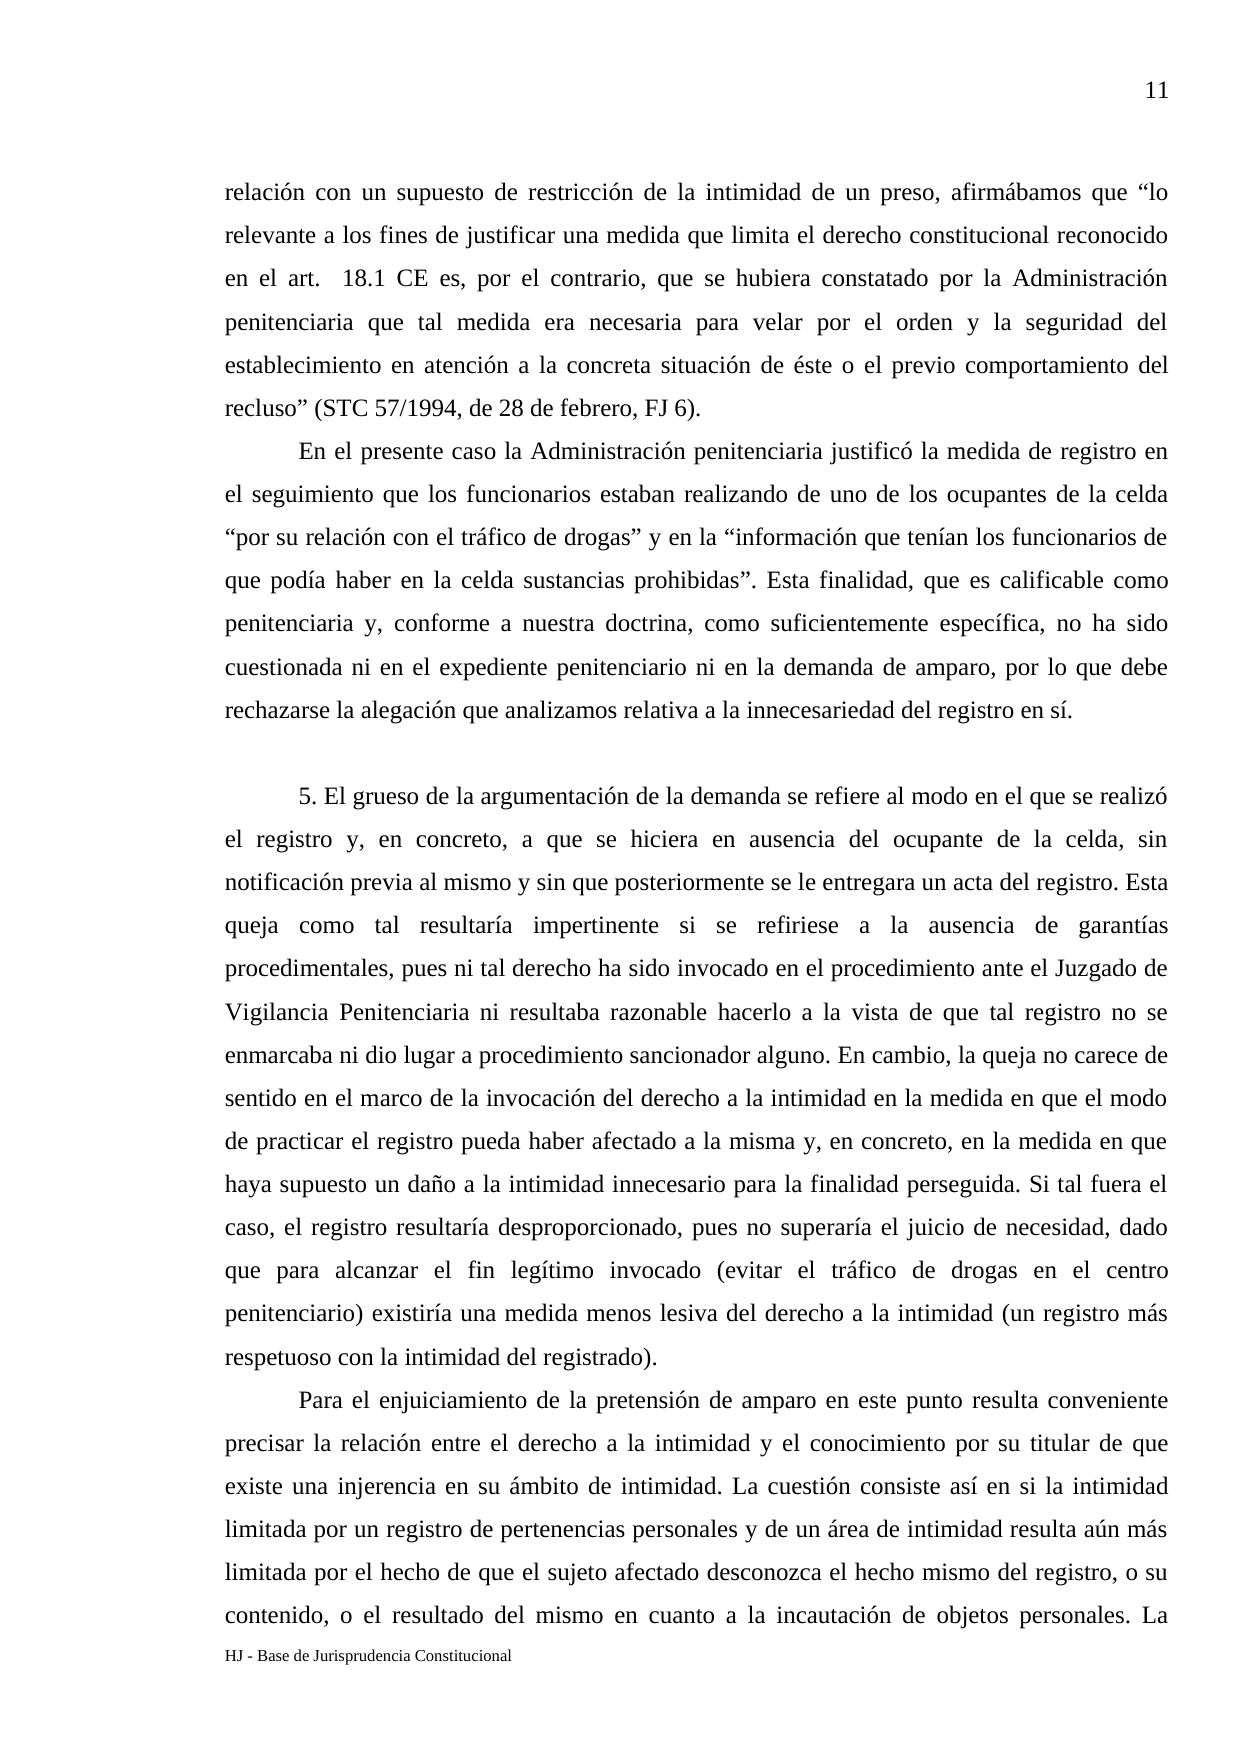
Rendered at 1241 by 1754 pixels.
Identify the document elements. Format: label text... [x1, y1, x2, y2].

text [224, 1385, 1169, 1629]
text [224, 177, 1169, 422]
text En el presente caso la Administración penitenciaria justificó la medida de registro en el seguimiento que los funcionarios estaban realizando de uno de los ocupantes de la celda “por su relación con el tráfico de drogas” y en la “información que tenían los funcionarios de que podía haber en la celda sustancias prohibidas”. Esta finalidad, que es calificable como penitenciaria y, conforme a nuestra doctrina, como suficientemente específica, no ha sido cuestionada ni en el expediente penitenciario ni en la demanda de amparo, por lo que debe rechazarse la alegación que analizamos relativa a la innecesariedad del registro en sí. [224, 436, 1169, 723]
text 5. El grueso de la argumentación de la demanda se refiere al modo en el que se realizó el registro y, en concreto, a que se hiciera en ausencia del ocupante de la celda, sin notificación previa al mismo y sin que posteriormente se le entregara un acta del registro. Esta queja como tal resultaría impertinente si se refiriese a la ausencia de garantías procedimentales, pues ni tal derecho ha sido invocado en el procedimiento ante el Juzgado de Vigilancia Penitenciaria ni resultaba razonable hacerlo a la vista de que tal registro no se enmarcaba ni dio lugar a procedimiento sancionador alguno. En cambio, la queja no carece de sentido en el marco de la invocación del derecho a la intimidad en la medida en que el modo de practicar el registro pueda haber afectado a la misma y, en concreto, en la medida en que haya supuesto un daño a la intimidad innecesario para la finalidad perseguida. Si tal fuera el caso, el registro resultaría desproporcionado, pues no superaría el juicio de necesidad, dado que para alcanzar el fin legítimo invocado (evitar el tráfico de drogas en el centro penitenciario) existiría una medida menos lesiva del derecho a la intimidad (un registro más respetuoso con la intimidad del registrado). [224, 781, 1169, 1370]
